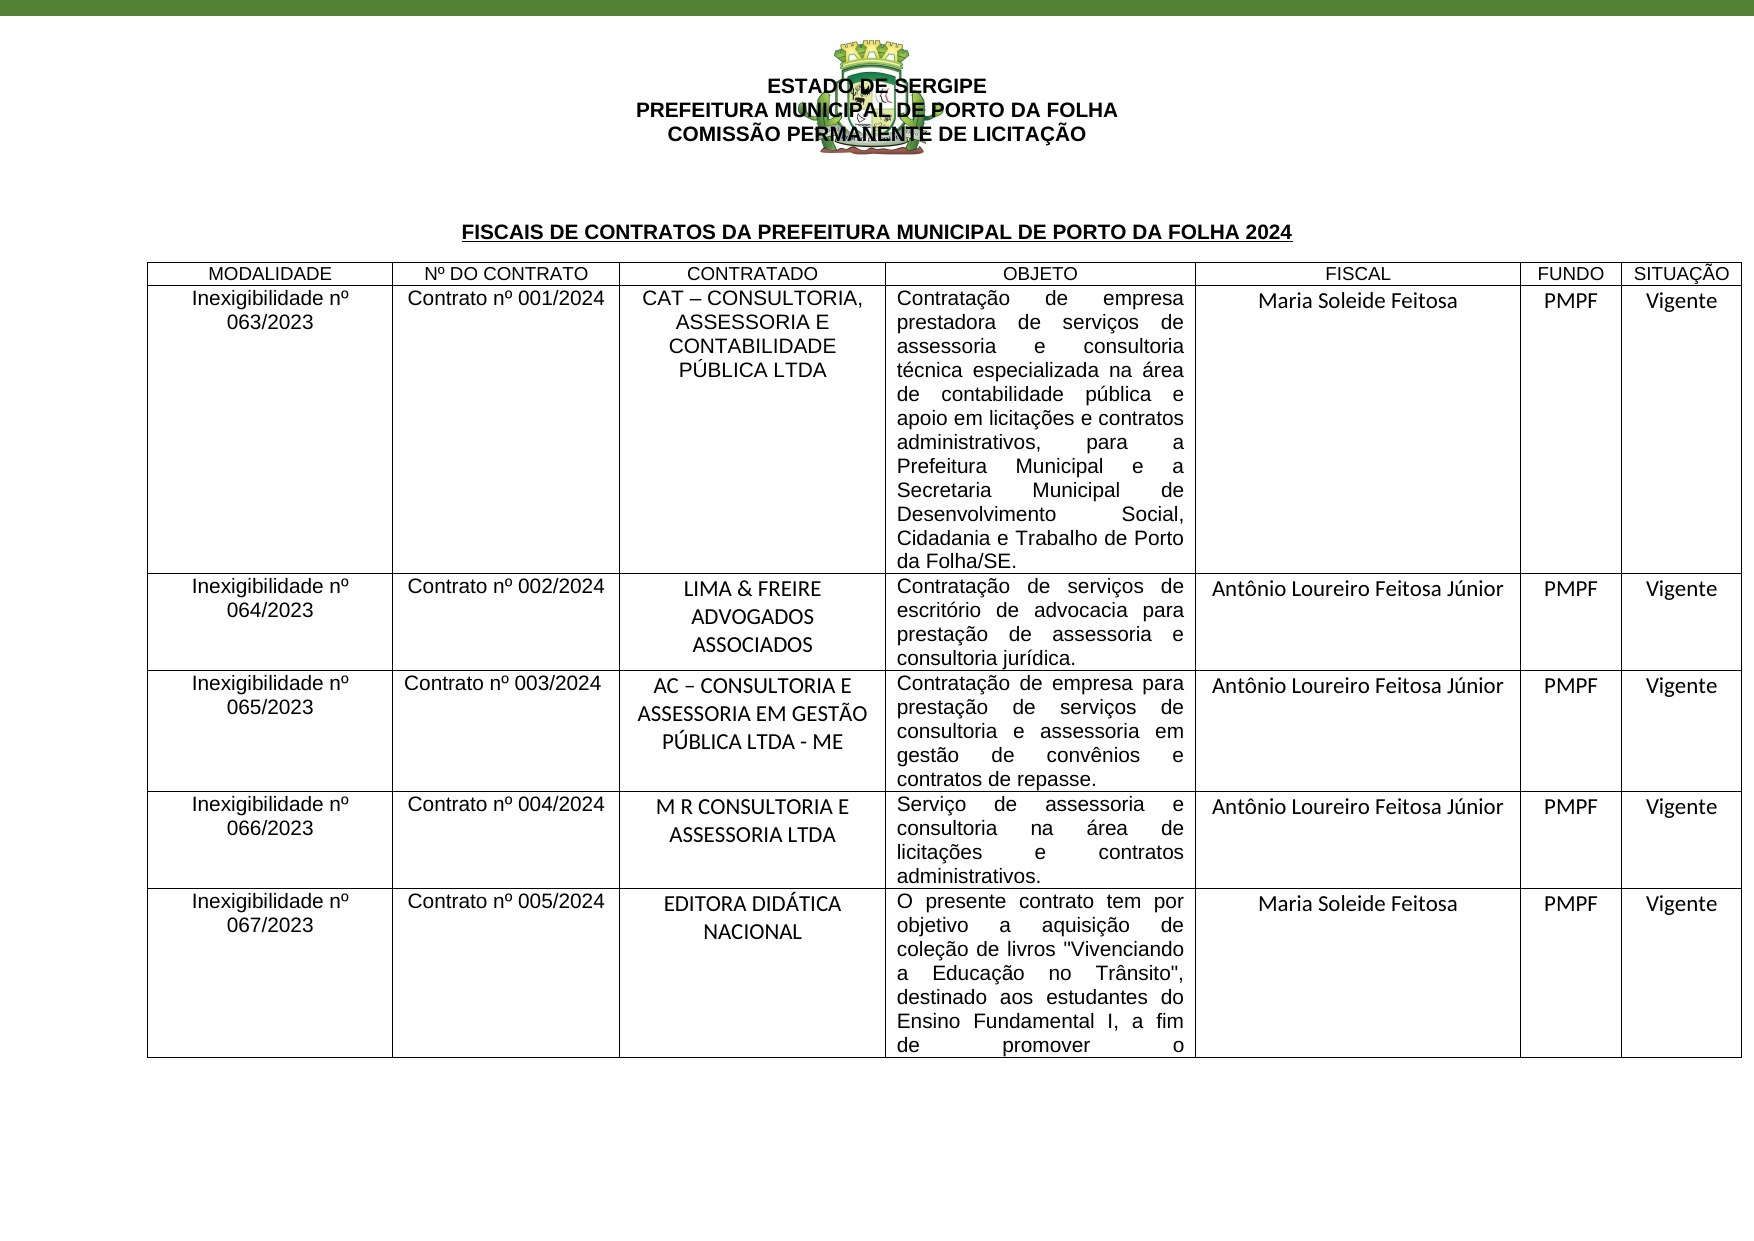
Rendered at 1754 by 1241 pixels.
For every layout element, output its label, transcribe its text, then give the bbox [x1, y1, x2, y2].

table_cell Inexigibilidade nº 065/2023 [148, 671, 392, 791]
table_cell Contratação de empresa para prestação de serviços de consultoria e assessoria em gestão de convênios e contratos de repasse. [886, 671, 1195, 791]
table_header FUNDO [1521, 263, 1621, 285]
table_cell Contratação de empresa prestadora de serviços de assessoria e consultoria técnica especializada na área de contabilidade pública e apoio em licitações e contratos administrativos, para a Prefeitura Municipal e a Secretaria Municipal de Desenvolvimento Social, Cidadania e Trabalho de Porto da Folha/SE. [886, 286, 1195, 573]
table_cell CAT – CONSULTORIA, ASSESSORIA E CONTABILIDADE PÚBLICA LTDA [620, 286, 885, 573]
table_cell Contratação de serviços de escritório de advocacia para prestação de assessoria e consultoria jurídica. [886, 574, 1195, 670]
table_cell Vigente [1622, 286, 1741, 573]
table_cell Vigente [1622, 792, 1741, 888]
table_cell Inexigibilidade nº 064/2023 [148, 574, 392, 670]
table_cell Contrato nº 002/2024 [393, 574, 619, 670]
table_header MODALIDADE [148, 263, 392, 285]
table_cell Contrato nº 004/2024 [393, 792, 619, 888]
table_cell EDITORA DIDÁTICA NACIONAL [620, 889, 885, 1057]
table_cell Inexigibilidade nº 066/2023 [148, 792, 392, 888]
text FISCAIS DE CONTRATOS DA PREFEITURA MUNICIPAL DE PORTO DA FOLHA 2024 [148, 220, 1606, 244]
table_cell Maria Soleide Feitosa [1196, 286, 1520, 573]
table_cell Inexigibilidade nº 063/2023 [148, 286, 392, 573]
table_cell Serviço de assessoria e consultoria na área de licitações e contratos administrativos. [886, 792, 1195, 888]
table_header OBJETO [886, 263, 1195, 285]
table_cell Maria Soleide Feitosa [1196, 889, 1520, 1057]
table_cell Contrato nº 003/2024 [393, 671, 619, 791]
table_cell Contrato nº 001/2024 [393, 286, 619, 573]
table_header CONTRATADO [620, 263, 885, 285]
table_cell PMPF [1521, 286, 1621, 573]
table_cell Antônio Loureiro Feitosa Júnior [1196, 574, 1520, 670]
table_cell PMPF [1521, 889, 1621, 1057]
table_cell LIMA & FREIRE ADVOGADOS ASSOCIADOS [620, 574, 885, 670]
table_cell Antônio Loureiro Feitosa Júnior [1196, 671, 1520, 791]
table_cell AC – CONSULTORIA E ASSESSORIA EM GESTÃO PÚBLICA LTDA - ME [620, 671, 885, 791]
table_cell PMPF [1521, 671, 1621, 791]
table_cell Vigente [1622, 889, 1741, 1057]
table_cell Vigente [1622, 671, 1741, 791]
table_cell M R CONSULTORIA E ASSESSORIA LTDA [620, 792, 885, 888]
table_cell Antônio Loureiro Feitosa Júnior [1196, 792, 1520, 888]
table_cell Contrato nº 005/2024 [393, 889, 619, 1057]
picture [941, 81, 945, 91]
table_cell PMPF [1521, 574, 1621, 670]
table_header FISCAL [1196, 263, 1520, 285]
table_header Nº DO CONTRATO [393, 263, 619, 285]
table_cell Vigente [1622, 574, 1741, 670]
picture [797, 39, 945, 155]
table_cell Inexigibilidade nº 067/2023 [148, 889, 392, 1057]
table_header SITUAÇÃO [1622, 263, 1741, 285]
table_cell PMPF [1521, 792, 1621, 888]
